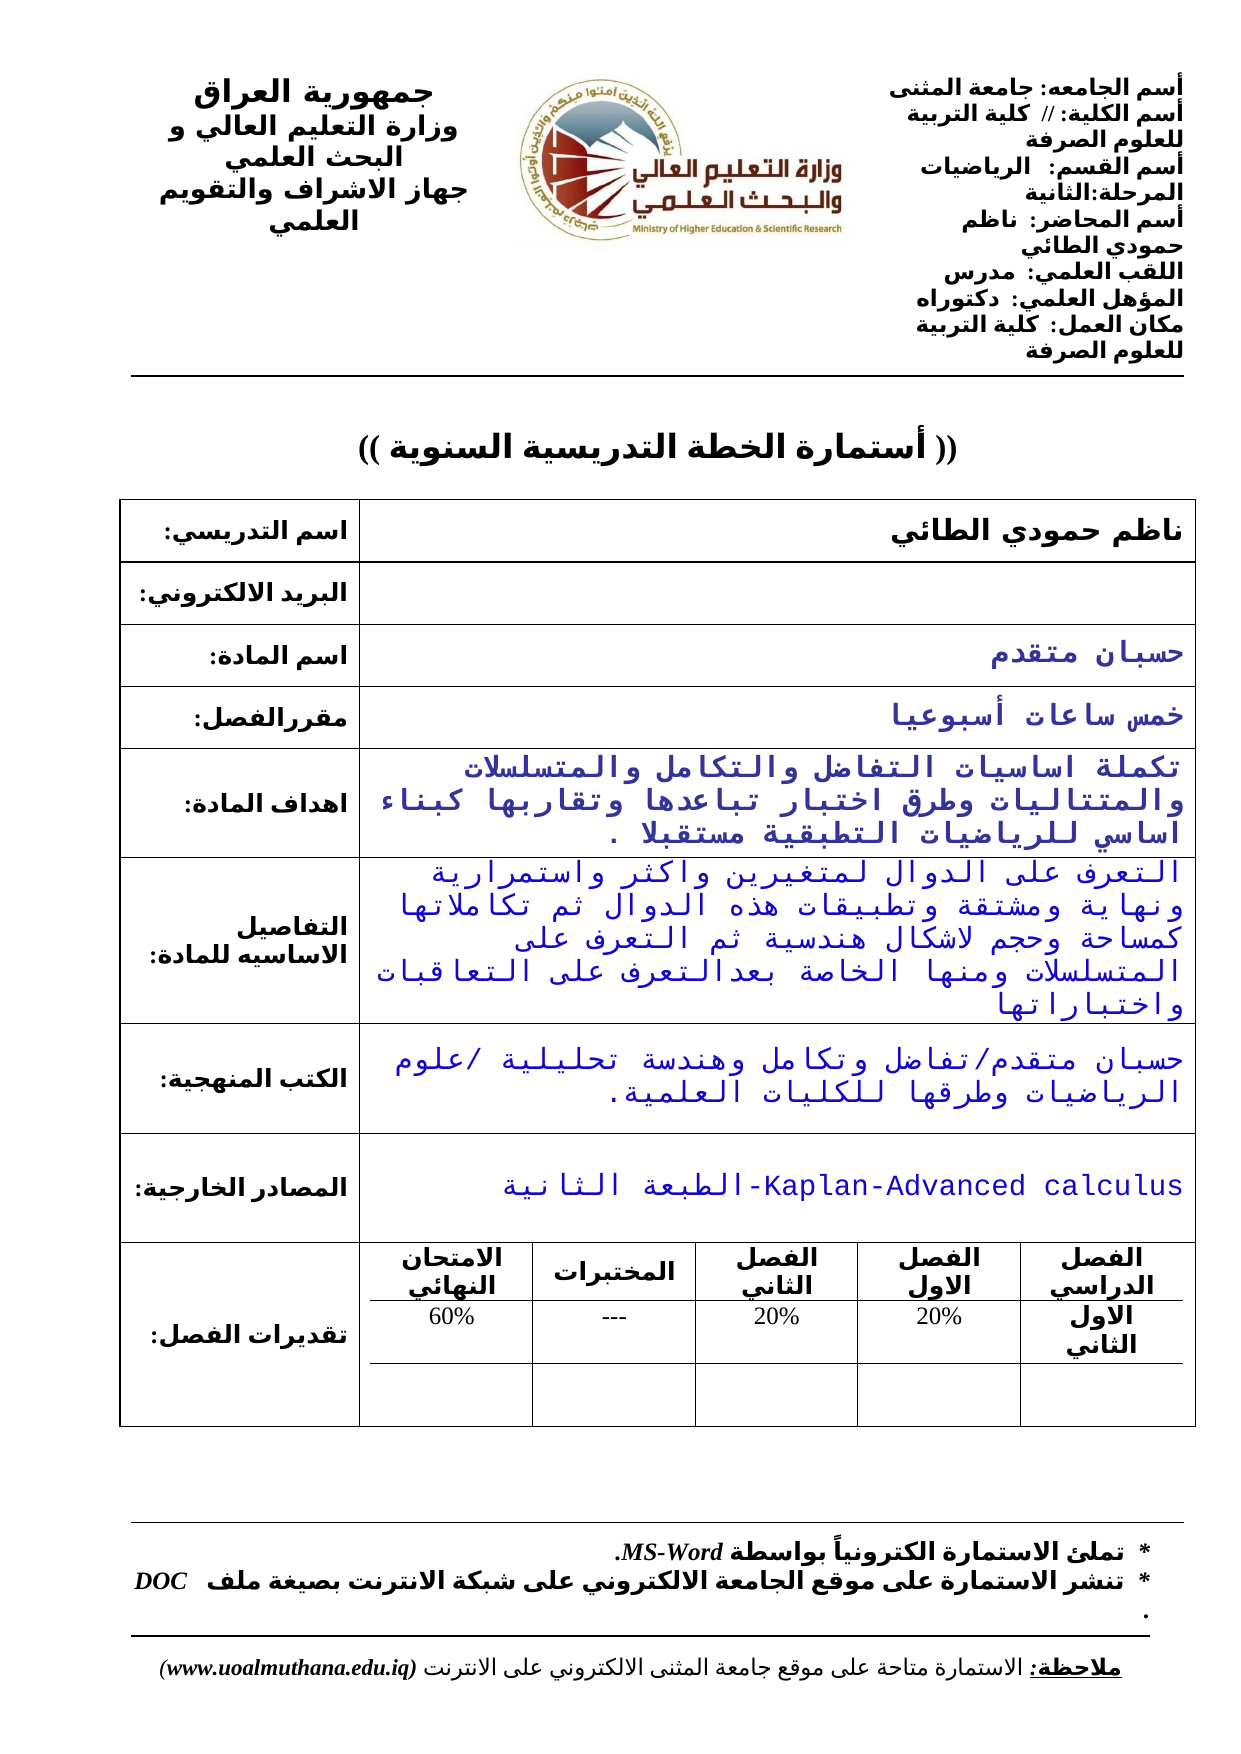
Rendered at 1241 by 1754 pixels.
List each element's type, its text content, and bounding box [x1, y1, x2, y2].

table_cell Kaplan-Advanced calculus-الطبعة الثانية [360, 1134, 1195, 1242]
table_cell المصادر الخارجية: [121, 1134, 359, 1242]
table_cell [858, 1243, 1020, 1300]
table_cell [533, 1243, 695, 1300]
table_cell [858, 1301, 1020, 1363]
table_cell البريد الالكتروني: [121, 563, 359, 623]
table_header اسم التدريسي: [121, 500, 359, 561]
picture [507, 74, 852, 257]
table_cell التفاصيل الاساسيه للمادة: [121, 858, 359, 1023]
table_cell [696, 1301, 857, 1363]
table_cell [360, 1243, 532, 1426]
table_cell الكتب المنهجية: [121, 1024, 359, 1132]
table_cell تقديرات الفصل: [121, 1243, 359, 1426]
table_header ناظم حمودي الطائي [360, 500, 1195, 561]
table_cell [1021, 1243, 1195, 1426]
table_cell خمس ساعات أسبوعيا [360, 687, 1195, 748]
table_cell [360, 563, 1195, 623]
table_cell التعرف على الدوال لمتغيرين واكثر واستمرارية ونهاية ومشتقة وتطبيقات هذه الدوال ثم تكاملاتها كمساحة وحجم لاشكال هندسية ثم التعرف على المتسلسلات ومنها الخاصة بعدالتعرف على التعاقبات واختباراتها [360, 858, 1195, 1023]
text (( أستمارة الخطة التدريسية السنوية )) [131, 427, 1184, 466]
table_cell [533, 1301, 695, 1363]
table_cell مقررالفصل: [121, 687, 359, 748]
table_cell تكملة اساسيات التفاضل والتكامل والمتسلسلات والمتتاليات وطرق اختبار تباعدها وتقاربها كبناء اساسي للرياضيات التطبقية مستقبلا . [360, 749, 1195, 857]
table_cell [696, 1364, 857, 1426]
table_cell [696, 1243, 857, 1300]
table_cell اهداف المادة: [121, 749, 359, 857]
table_cell [533, 1364, 695, 1426]
table_cell اسم المادة: [121, 625, 359, 686]
table_cell [858, 1364, 1020, 1426]
table_cell حسبان متقدم/تفاضل وتكامل وهندسة تحليلية /علوم الرياضيات وطرقها للكليات العلمية. [360, 1024, 1195, 1132]
table_cell حسبان متقدم [360, 625, 1195, 686]
